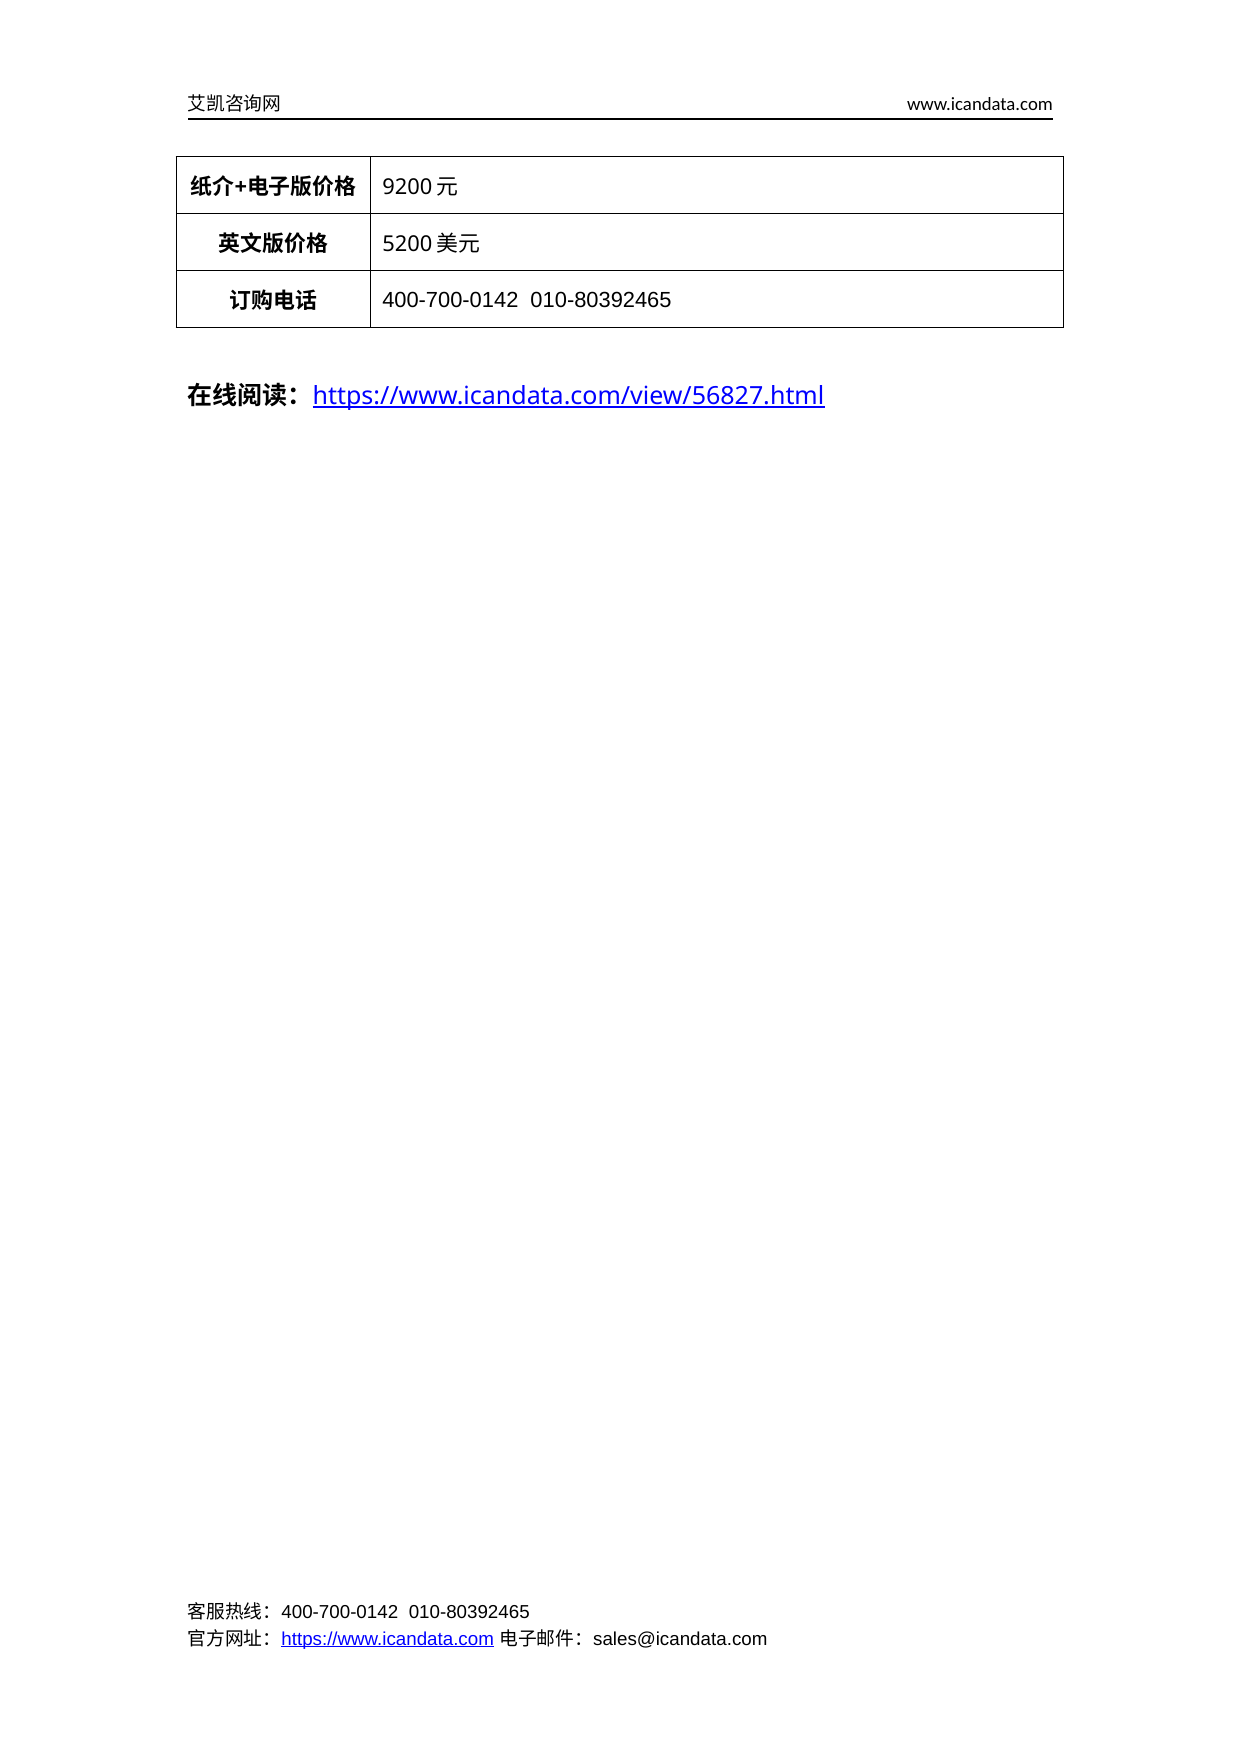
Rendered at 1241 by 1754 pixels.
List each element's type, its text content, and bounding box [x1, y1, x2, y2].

table_cell 英文版价格 [177, 214, 370, 270]
table_cell 5200美元 [371, 214, 1063, 270]
table_cell 订购电话 [177, 271, 370, 327]
table_cell 纸介+电子版价格 [177, 157, 370, 213]
table_cell 9200元 [371, 157, 1063, 213]
text 在线阅读：https://www.icandata.com/view/56827.html [187, 361, 1053, 426]
table_cell 400-700-0142 010-80392465 [371, 271, 1063, 327]
